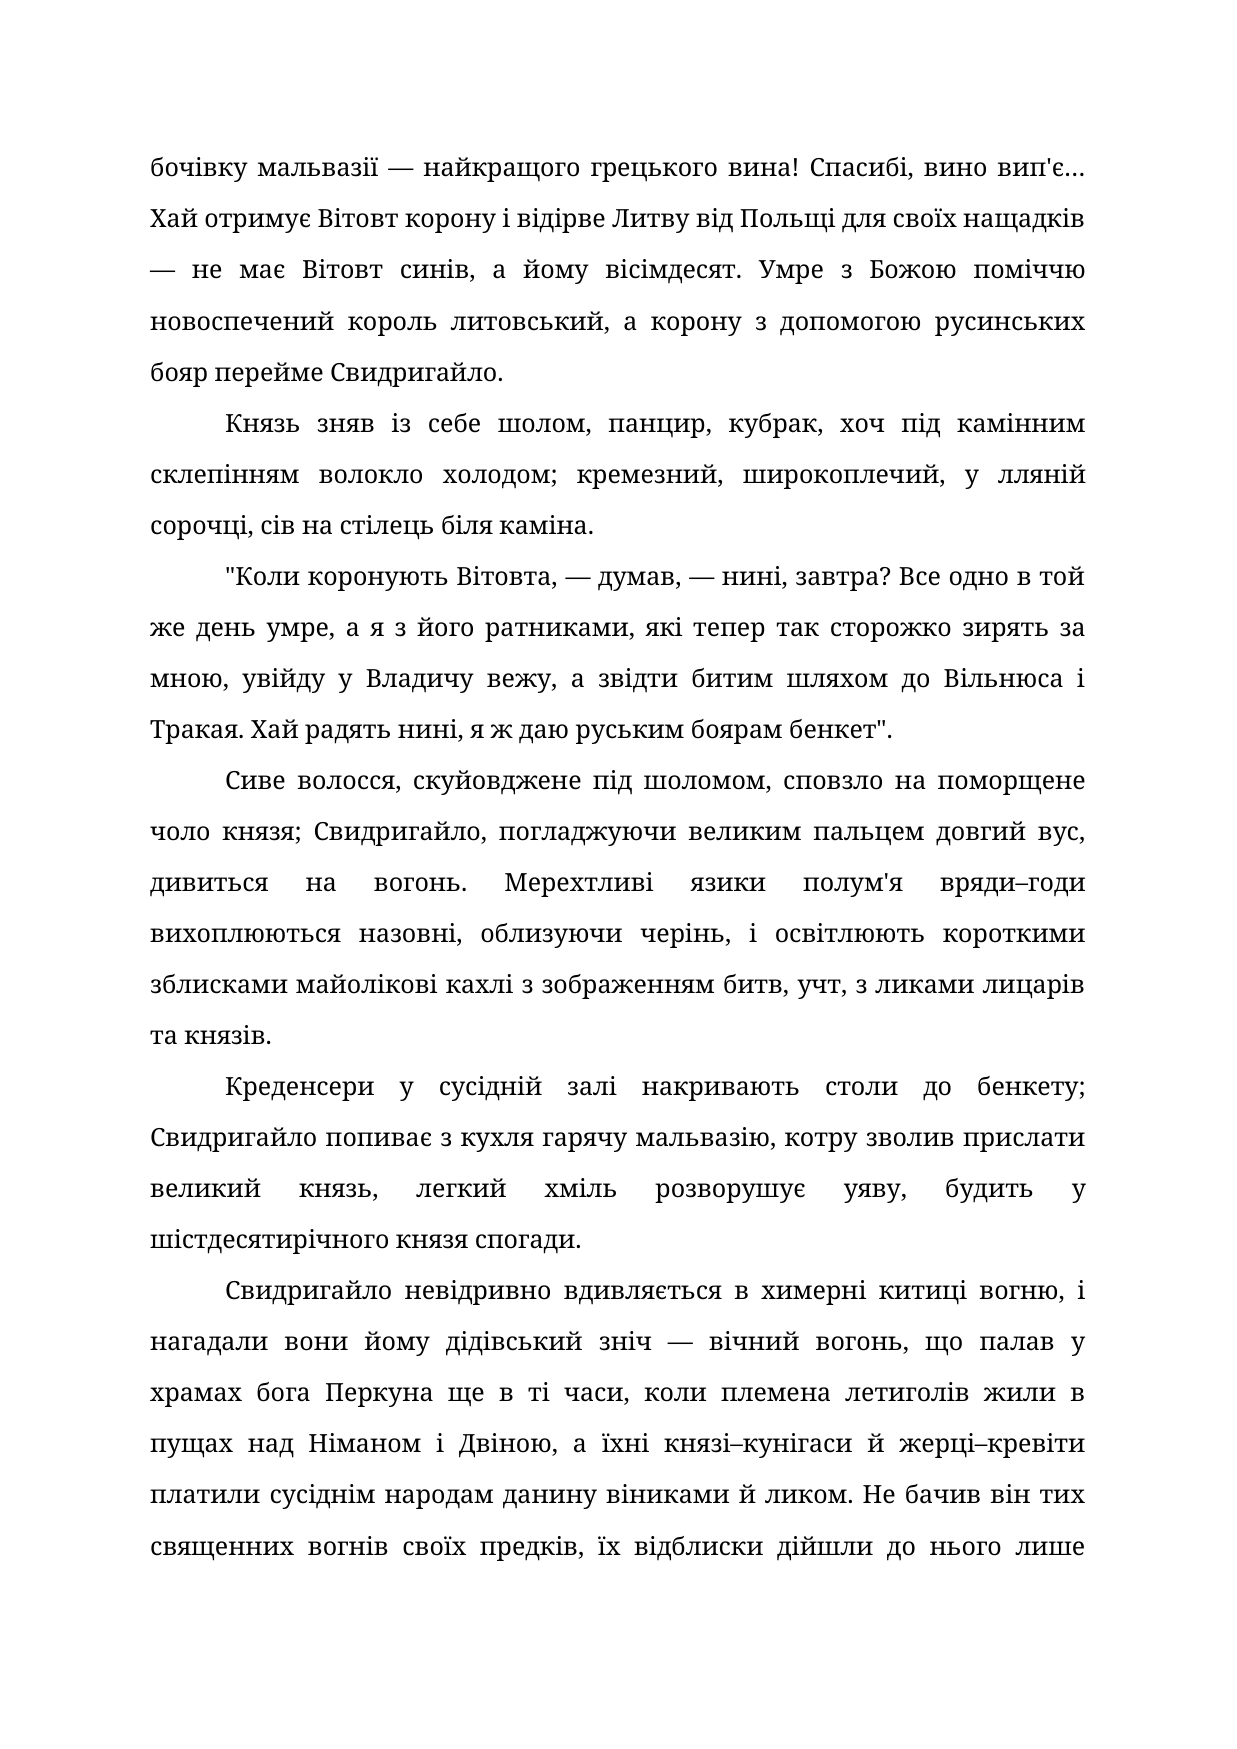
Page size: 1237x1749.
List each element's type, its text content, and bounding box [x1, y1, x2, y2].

text "Коли коронують Вітовта, — думав, — нині, завтра? Все одно в той же день умре, а я з його ратниками, які тепер так сторожко зирять за мною, увійду у Владичу вежу, а звідти битим шляхом до Вільнюса і Тракая. Хай радять нині, я ж даю руським боярам бенкет". [150, 558, 1086, 746]
text Князь зняв із себе шолом, панцир, кубрак, хоч під камінним склепінням волокло холодом; кремезний, широкоплечий, у лляній сорочці, сів на стілець біля каміна. [150, 405, 1086, 541]
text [150, 150, 1086, 388]
text Сиве волосся, скуйовджене під шоломом, сповзло на поморщене чоло князя; Свидригайло, погладжуючи великим пальцем довгий вус, дивиться на вогонь. Мерехтливі язики полум'я вряди–годи вихоплюються назовні, облизуючи черінь, і освітлюють короткими зблисками майолікові кахлі з зображенням битв, учт, з ликами лицарів та князів. [150, 762, 1086, 1052]
text Креденсери у сусідній залі накривають столи до бенкету; Свидригайло попиває з кухля гарячу мальвазію, котру зволив прислати великий князь, легкий хміль розворушує уяву, будить у шістдесятирічного князя спогади. [150, 1069, 1086, 1256]
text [150, 1273, 1086, 1562]
